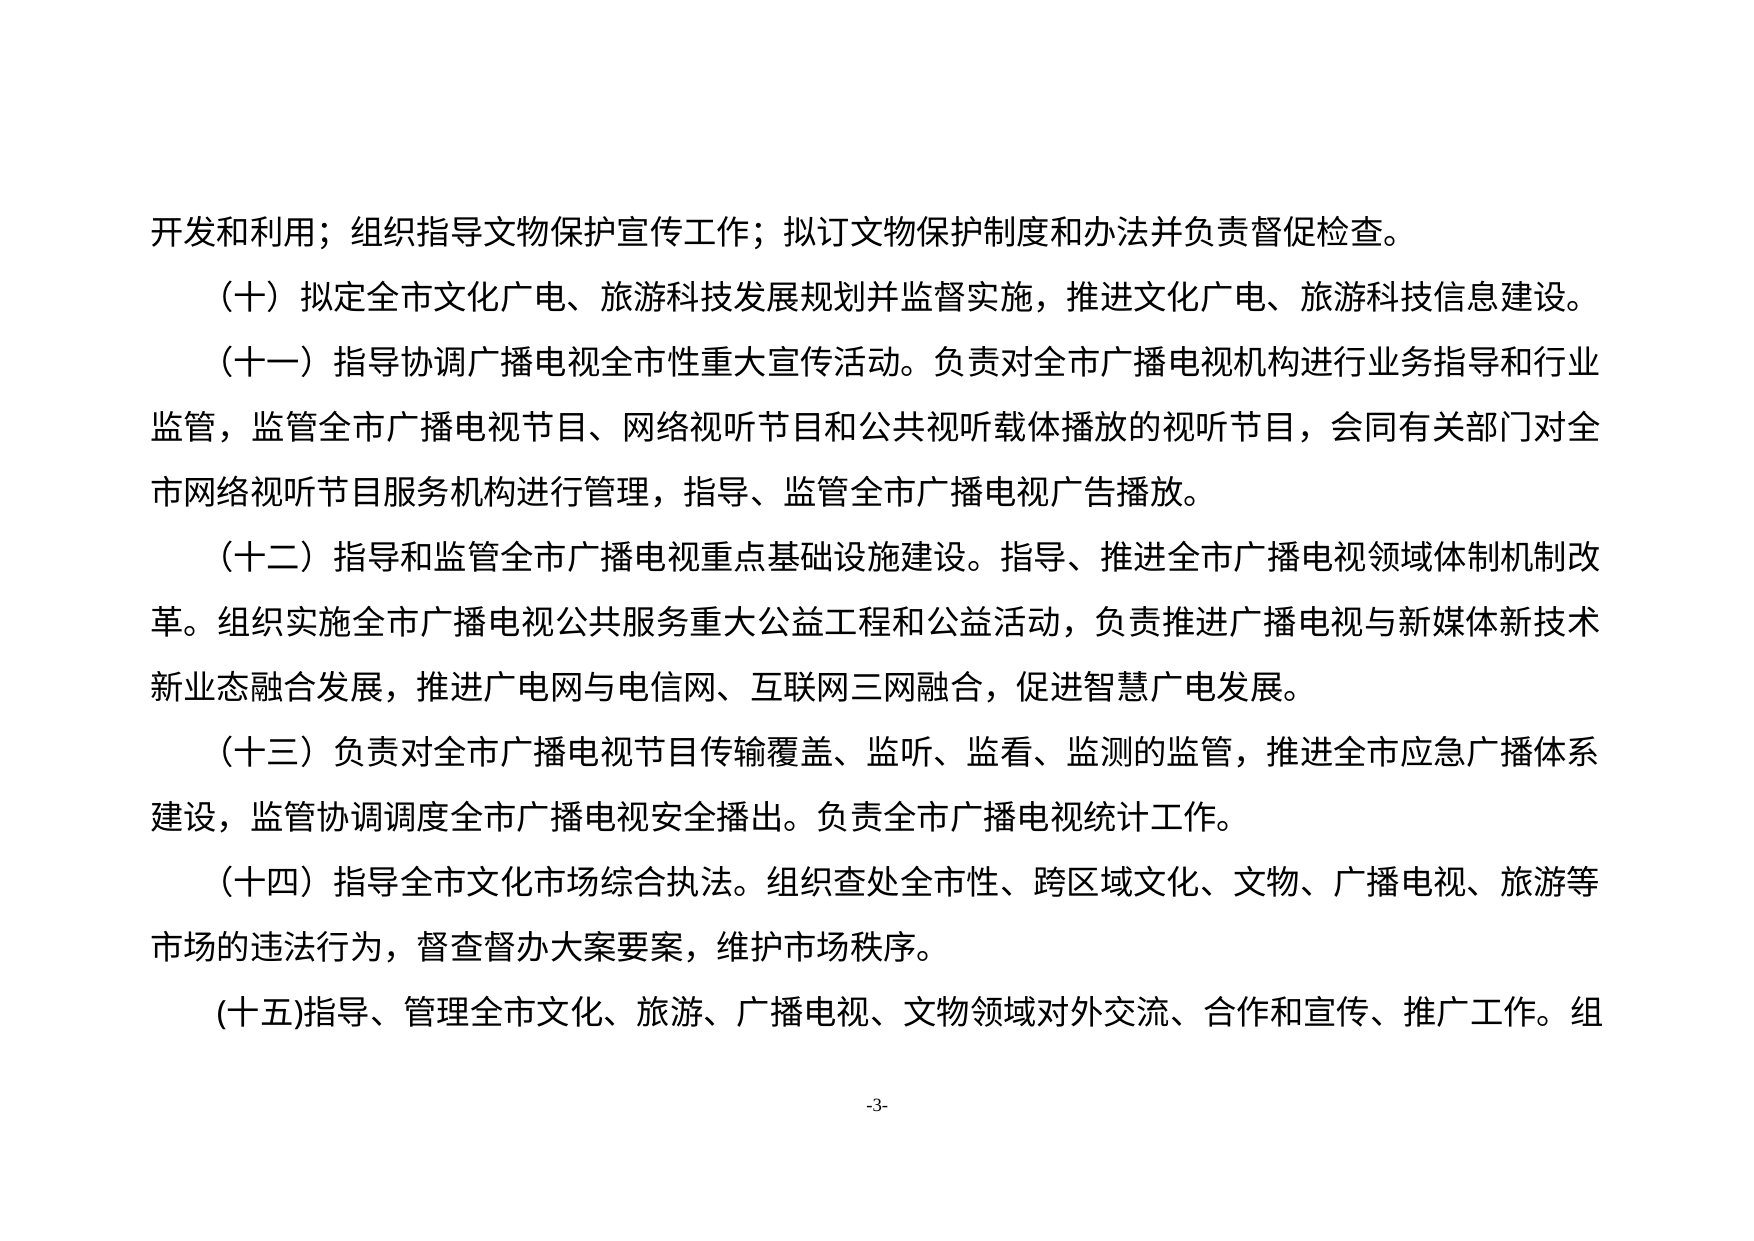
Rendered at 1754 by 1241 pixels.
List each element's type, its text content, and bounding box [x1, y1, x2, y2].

text （十四）指导全市文化市场综合执法。组织查处全市性、跨区域文化、文物、广播电视、旅游等市场的违法行为，督查督办大案要案，维护市场秩序。 [150, 848, 1604, 978]
text （十二）指导和监管全市广播电视重点基础设施建设。指导、推进全市广播电视领域体制机制改革。组织实施全市广播电视公共服务重大公益工程和公益活动，负责推进广播电视与新媒体新技术新业态融合发展，推进广电网与电信网、互联网三网融合，促进智慧广电发展。 [150, 523, 1604, 718]
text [150, 978, 1604, 1043]
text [150, 198, 1604, 263]
text （十）拟定全市文化广电、旅游科技发展规划并监督实施，推进文化广电、旅游科技信息建设。 [150, 263, 1604, 328]
text （十一）指导协调广播电视全市性重大宣传活动。负责对全市广播电视机构进行业务指导和行业监管，监管全市广播电视节目、网络视听节目和公共视听载体播放的视听节目，会同有关部门对全市网络视听节目服务机构进行管理，指导、监管全市广播电视广告播放。 [150, 328, 1604, 523]
text （十三）负责对全市广播电视节目传输覆盖、监听、监看、监测的监管，推进全市应急广播体系建设，监管协调调度全市广播电视安全播出。负责全市广播电视统计工作。 [150, 718, 1604, 848]
